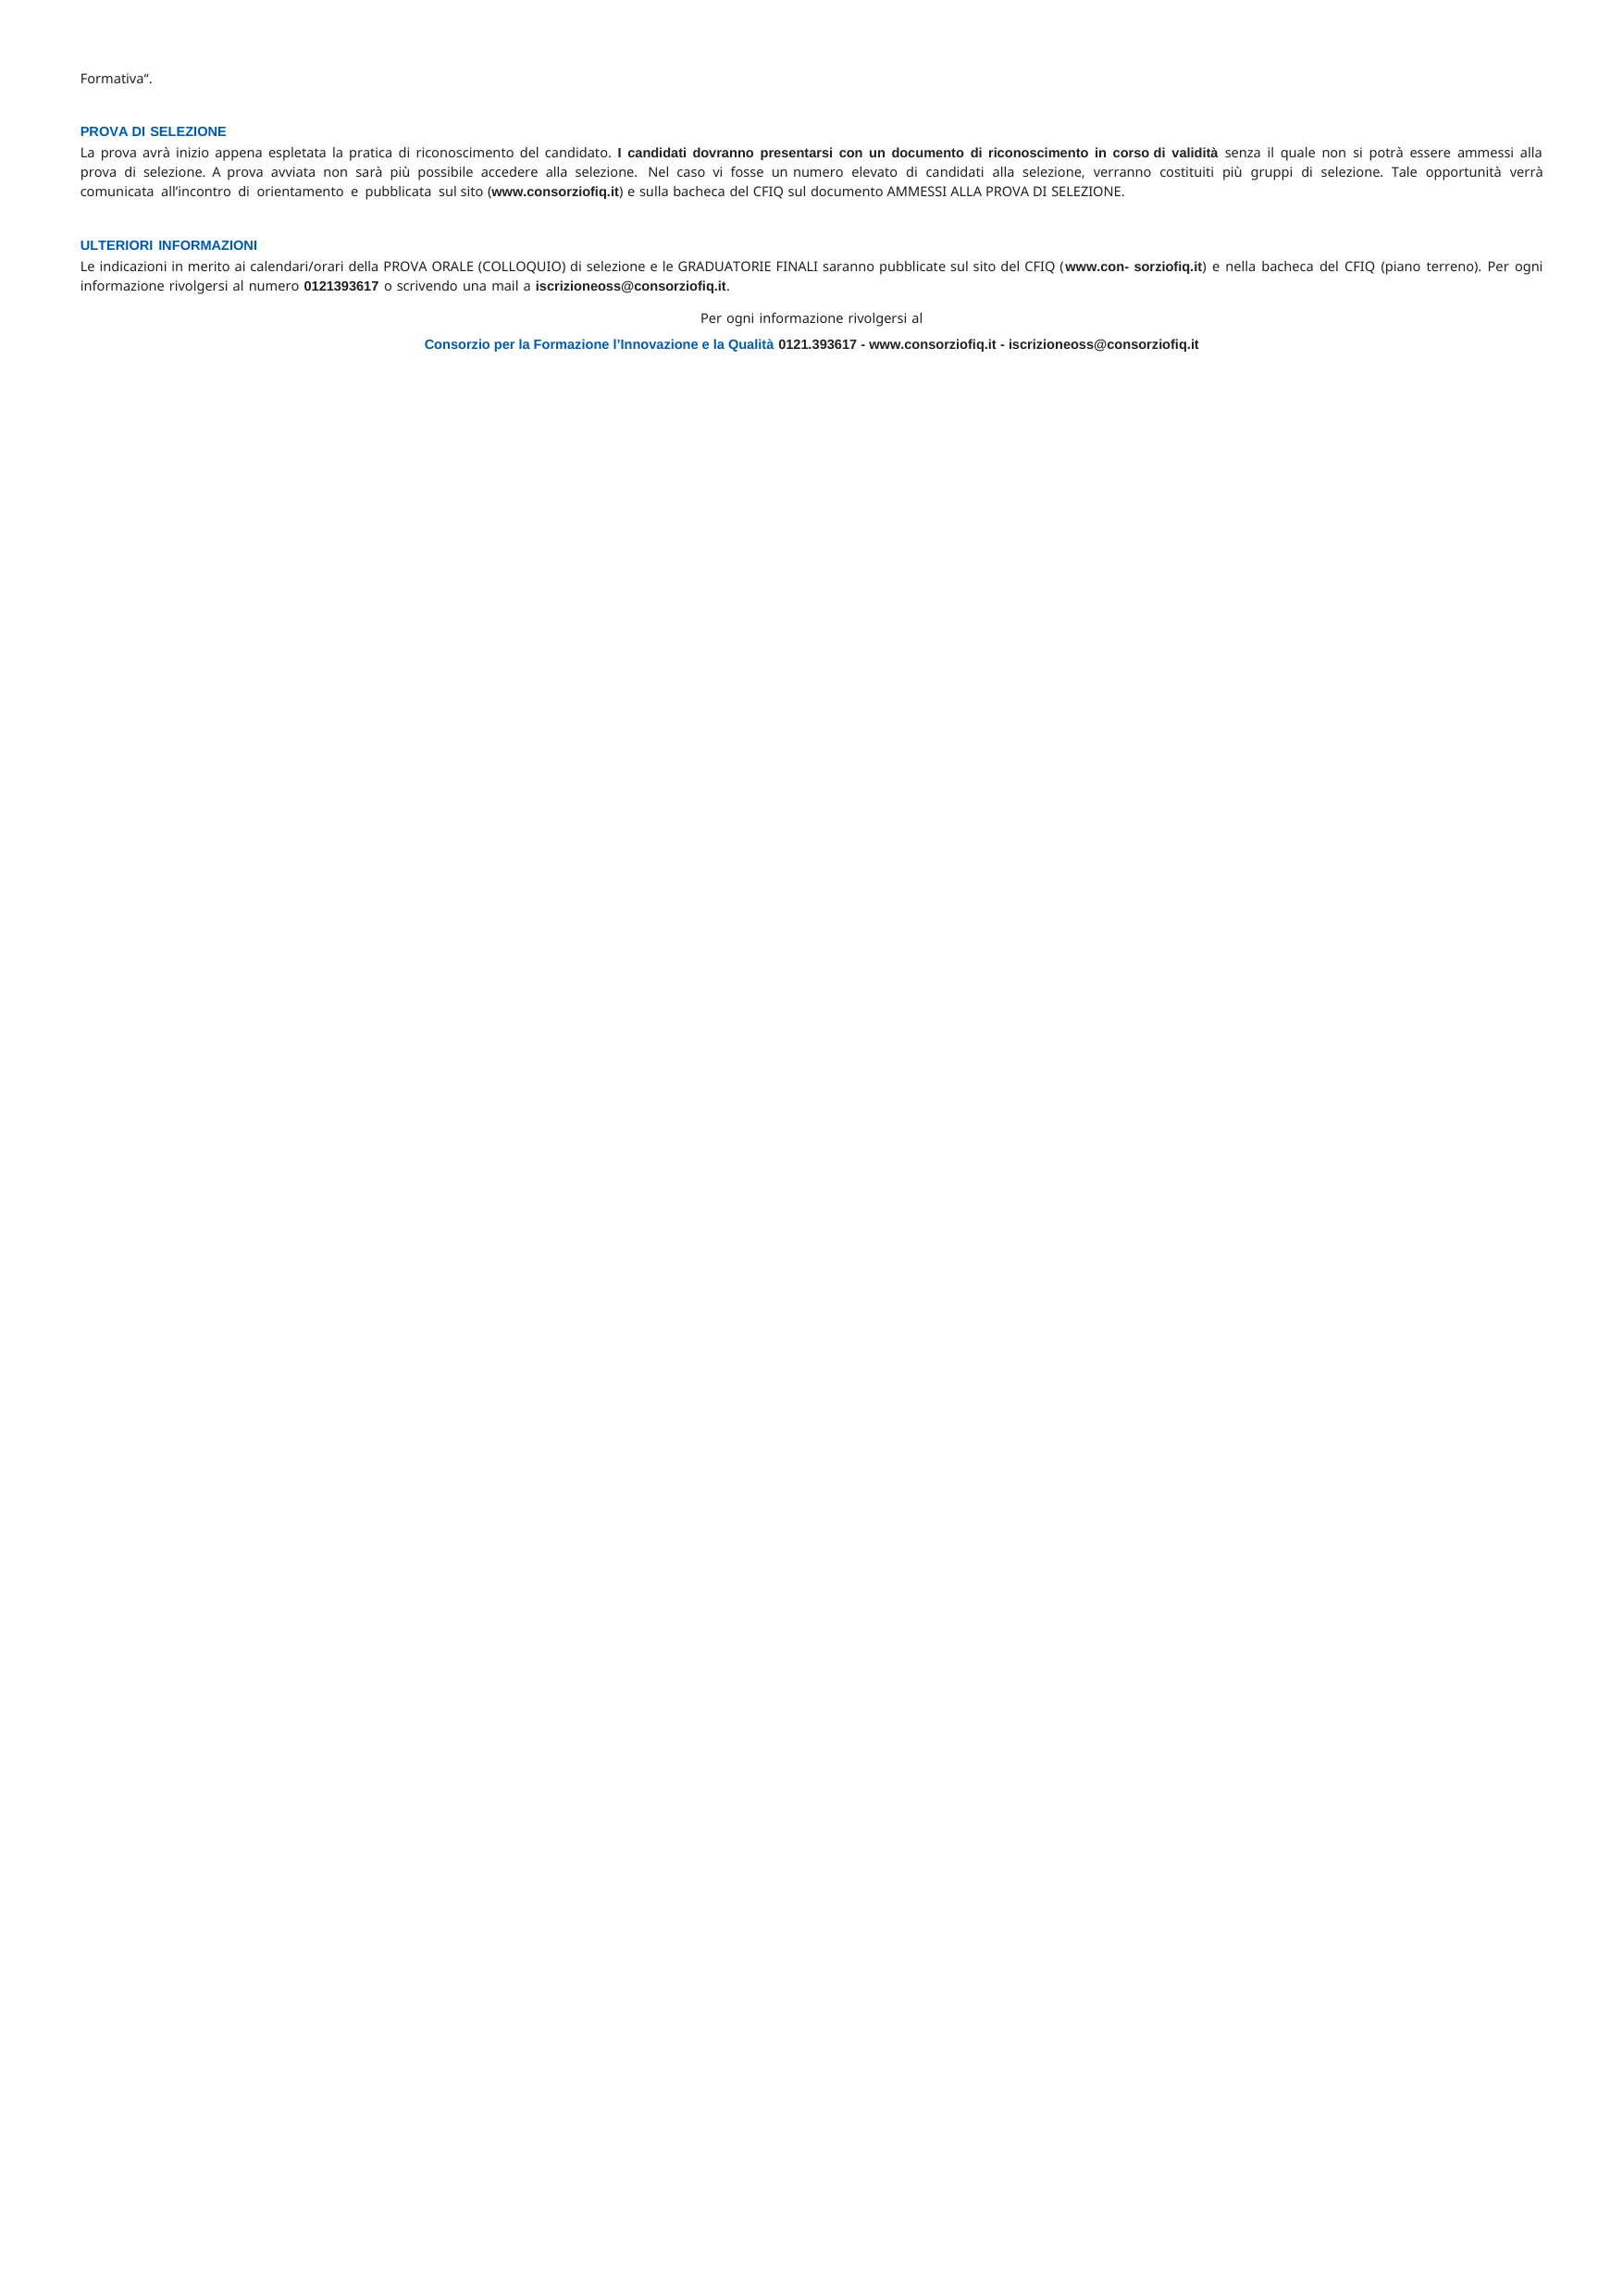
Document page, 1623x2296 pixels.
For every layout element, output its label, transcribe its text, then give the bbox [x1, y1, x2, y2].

text La prova avrà inizio appena espletata la pratica di riconoscimento del candidato. I candidati dovranno presentarsi con un documento di riconoscimento in corso di validità senza il quale non si potrà essere ammessi alla prova di selezione. A prova avviata non sarà più possibile accedere alla selezione. Nel caso vi fosse un numero elevato di candidati alla selezione, verranno costituiti più gruppi di selezione. Tale opportunità verrà comunicata all’incontro di orientamento e pubblicata sul sito (www.consorziofiq.it) e sulla bacheca del CFIQ sul documento AMMESSI ALLA PROVA DI SELEZIONE. [81, 143, 1543, 201]
subtitle PROVA DI SELEZIONE [81, 107, 1554, 143]
text Per ogni informazione rivolgersi al [84, 309, 1539, 328]
text Consorzio per la Formazione l’Innovazione e la Qualità 0121.393617 - www.consorziofiq.it - iscrizioneoss@consorziofiq.it [174, 336, 1449, 352]
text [81, 69, 1554, 88]
subtitle ULTERIORI INFORMAZIONI [81, 221, 1554, 257]
text Le indicazioni in merito ai calendari/orari della PROVA ORALE (COLLOQUIO) di selezione e le GRADUATORIE FINALI saranno pubblicate sul sito del CFIQ (www.con- sorziofiq.it) e nella bacheca del CFIQ (piano terreno). Per ogni informazione rivolgersi al numero 0121393617 o scrivendo una mail a iscrizioneoss@consorziofiq.it. [81, 257, 1543, 295]
